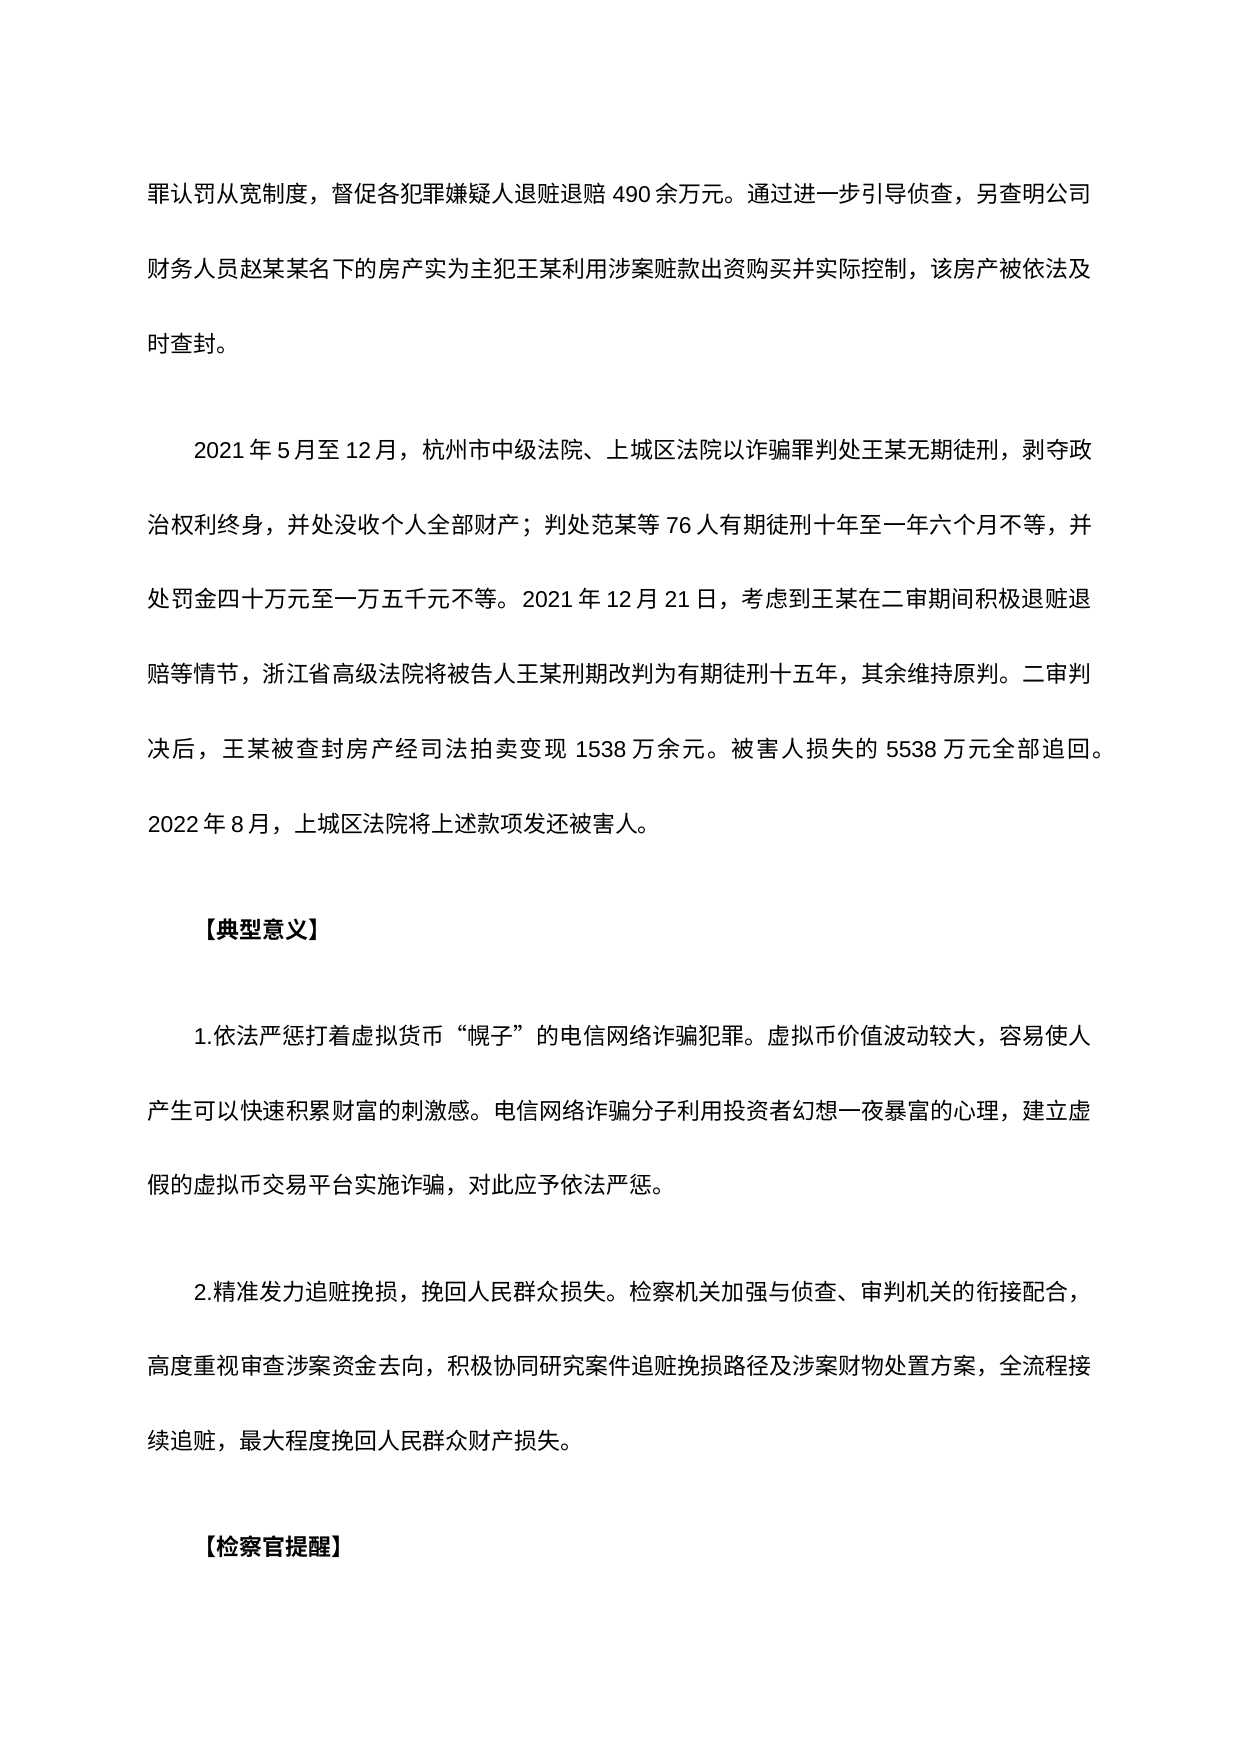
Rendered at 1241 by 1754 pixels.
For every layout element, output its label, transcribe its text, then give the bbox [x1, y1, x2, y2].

text 【检察官提醒】 [148, 1513, 1092, 1578]
text 【典型意义】 [148, 896, 1092, 961]
text 2.精准发力追赃挽损，挽回人民群众损失。检察机关加强与侦查、审判机关的衔接配合，高度重视审查涉案资金去向，积极协同研究案件追赃挽损路径及涉案财物处置方案，全流程接续追赃，最大程度挽回人民群众财产损失。 [148, 1258, 1092, 1472]
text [148, 161, 1092, 375]
text 1.依法严惩打着虚拟货币“幌子”的电信网络诈骗犯罪。虚拟币价值波动较大，容易使人产生可以快速积累财富的刺激感。电信网络诈骗分子利用投资者幻想一夜暴富的心理，建立虚假的虚拟币交易平台实施诈骗，对此应予依法严惩。 [148, 1002, 1092, 1216]
text 2021年5月至12月，杭州市中级法院、上城区法院以诈骗罪判处王某无期徒刑，剥夺政治权利终身，并处没收个人全部财产；判处范某等76人有期徒刑十年至一年六个月不等，并处罚金四十万元至一万五千元不等。2021年12月21日，考虑到王某在二审期间积极退赃退赔等情节，浙江省高级法院将被告人王某刑期改判为有期徒刑十五年，其余维持原判。二审判决后，王某被查封房产经司法拍卖变现1538万余元。被害人损失的5538万元全部追回。2022年8月，上城区法院将上述款项发还被害人。 [148, 416, 1092, 854]
